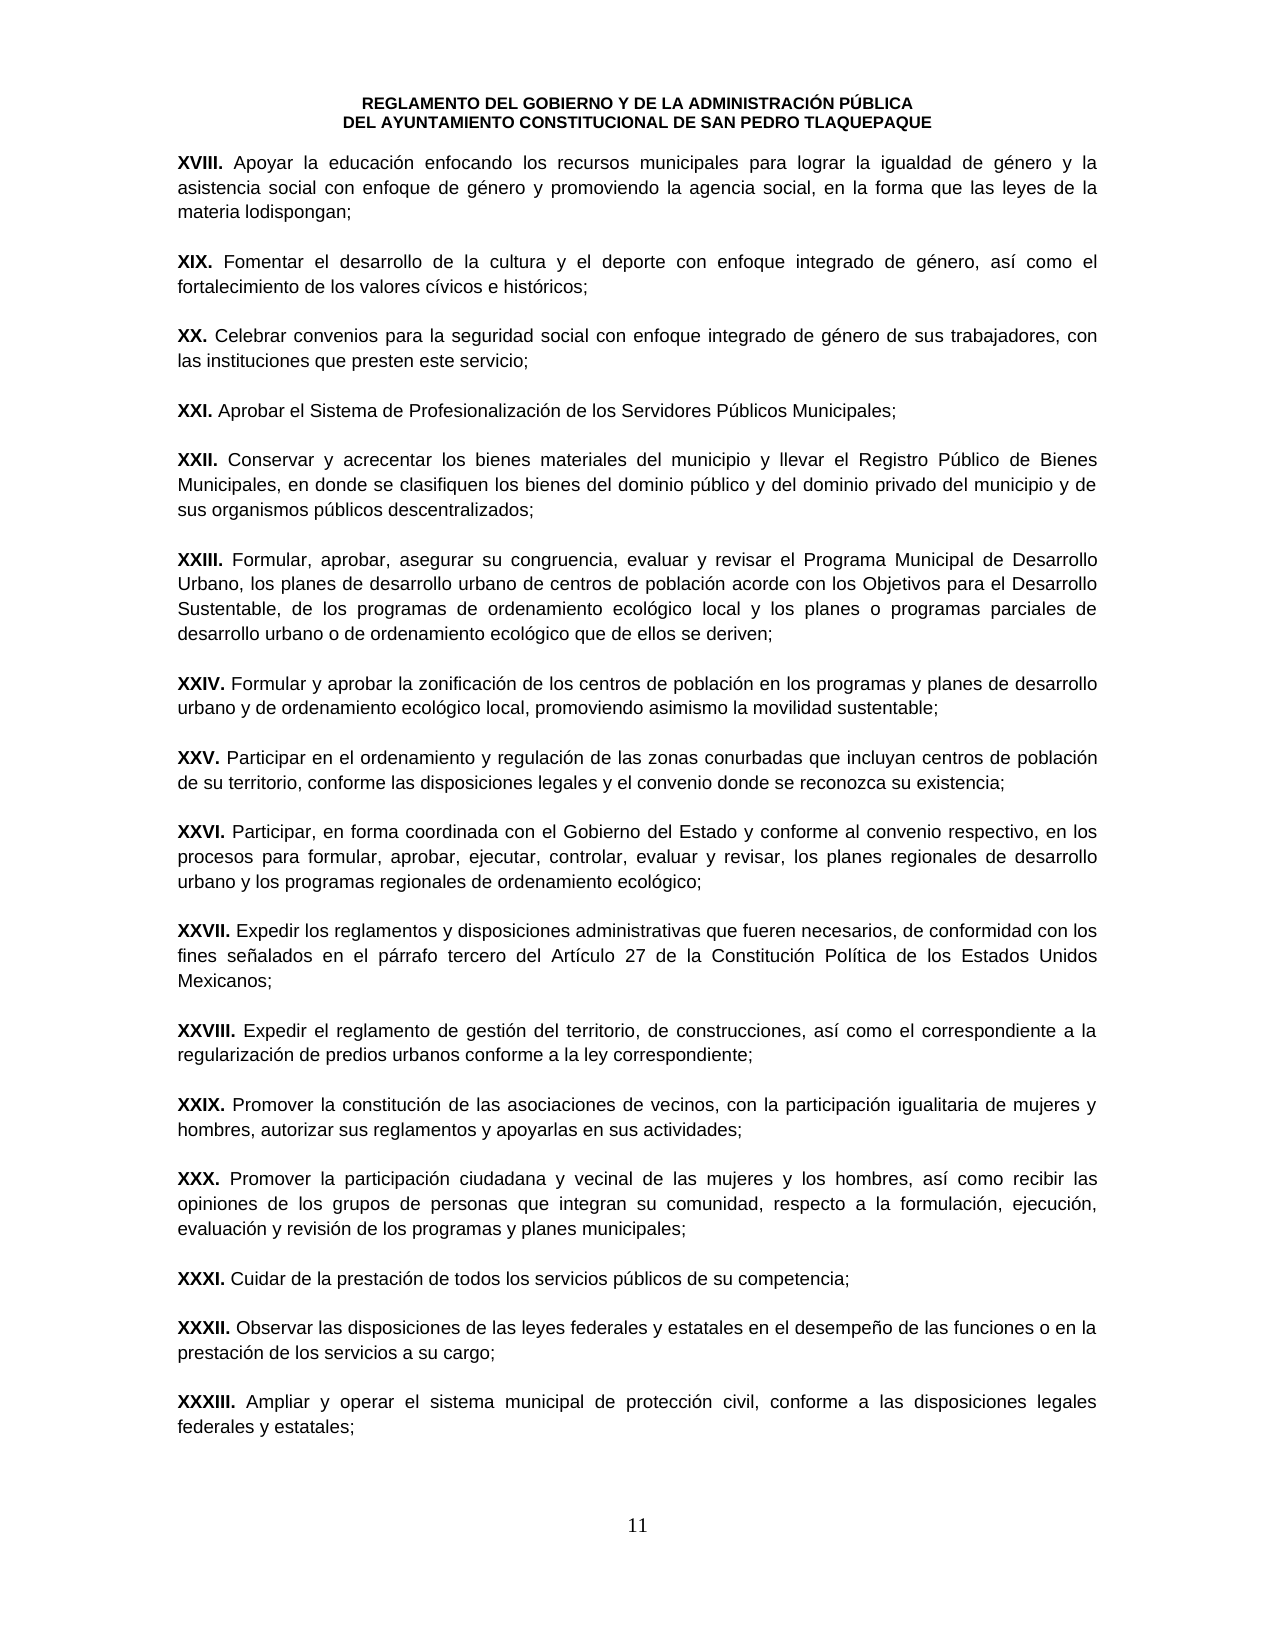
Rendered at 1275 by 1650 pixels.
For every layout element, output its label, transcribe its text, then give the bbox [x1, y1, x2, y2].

text XXXI. Cuidar de la prestación de todos los servicios públicos de su competencia; [177, 1267, 1098, 1289]
text XXXII. Observar las disposiciones de las leyes federales y estatales en el desempeño de las funciones o en la prestación de los servicios a su cargo; [177, 1317, 1098, 1363]
text XXIII. Formular, aprobar, asegurar su congruencia, evaluar y revisar el Programa Municipal de Desarrollo Urbano, los planes de desarrollo urbano de centros de población acorde con los Objetivos para el Desarrollo Sustentable, de los programas de ordenamiento ecológico local y los planes o programas parciales de desarrollo urbano o de ordenamiento ecológico que de ellos se deriven; [177, 548, 1098, 644]
text XX. Celebrar convenios para la seguridad social con enfoque integrado de género de sus trabajadores, con las instituciones que presten este servicio; [177, 325, 1098, 372]
text XVIII. Apoyar la educación enfocando los recursos municipales para lograr la igualdad de género y la asistencia social con enfoque de género y promoviendo la agencia social, en la forma que las leyes de la materia lodispongan; [177, 152, 1098, 223]
text XXXIII. Ampliar y operar el sistema municipal de protección civil, conforme a las disposiciones legales federales y estatales; [177, 1391, 1098, 1438]
text XIX. Fomentar el desarrollo de la cultura y el deporte con enfoque integrado de género, así como el fortalecimiento de los valores cívicos e históricos; [177, 251, 1098, 297]
text XXI. Aprobar el Sistema de Profesionalización de los Servidores Públicos Municipales; [177, 399, 1098, 421]
text XXII. Conservar y acrecentar los bienes materiales del municipio y llevar el Registro Público de Bienes Municipales, en donde se clasifiquen los bienes del dominio público y del dominio privado del municipio y de sus organismos públicos descentralizados; [177, 449, 1098, 520]
text XXIX. Promover la constitución de las asociaciones de vecinos, con la participación igualitaria de mujeres y hombres, autorizar sus reglamentos y apoyarlas en sus actividades; [177, 1094, 1098, 1140]
text XXVI. Participar, en forma coordinada con el Gobierno del Estado y conforme al convenio respectivo, en los procesos para formular, aprobar, ejecutar, controlar, evaluar y revisar, los planes regionales de desarrollo urbano y los programas regionales de ordenamiento ecológico; [177, 821, 1098, 892]
text XXVIII. Expedir el reglamento de gestión del territorio, de construcciones, así como el correspondiente a la regularización de predios urbanos conforme a la ley correspondiente; [177, 1019, 1098, 1066]
text XXVII. Expedir los reglamentos y disposiciones administrativas que fueren necesarios, de conformidad con los fines señalados en el párrafo tercero del Artículo 27 de la Constitución Política de los Estados Unidos Mexicanos; [177, 920, 1098, 991]
text XXIV. Formular y aprobar la zonificación de los centros de población en los programas y planes de desarrollo urbano y de ordenamiento ecológico local, promoviendo asimismo la movilidad sustentable; [177, 672, 1098, 719]
text XXV. Participar en el ordenamiento y regulación de las zonas conurbadas que incluyan centros de población de su territorio, conforme las disposiciones legales y el convenio donde se reconozca su existencia; [177, 747, 1098, 793]
text XXX. Promover la participación ciudadana y vecinal de las mujeres y los hombres, así como recibir las opiniones de los grupos de personas que integran su comunidad, respecto a la formulación, ejecución, evaluación y revisión de los programas y planes municipales; [177, 1168, 1098, 1239]
